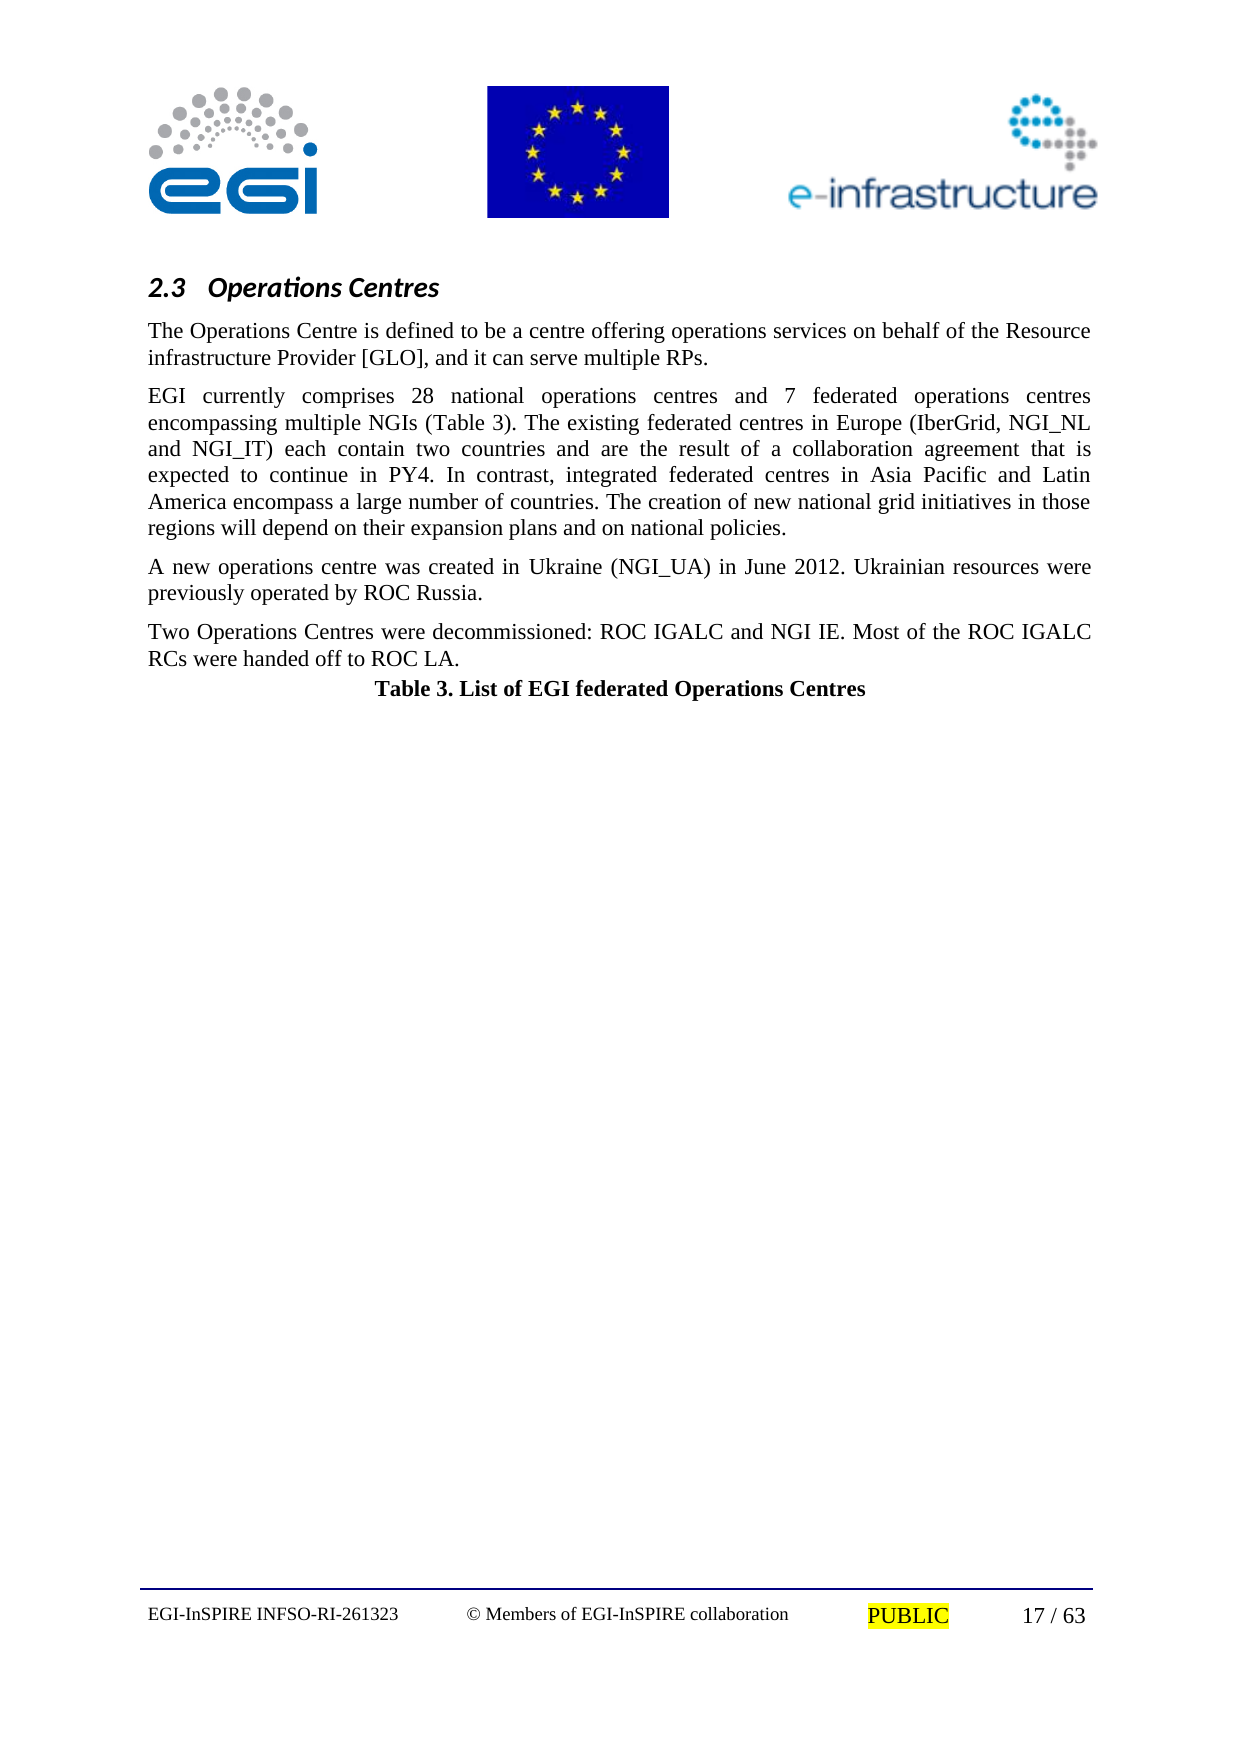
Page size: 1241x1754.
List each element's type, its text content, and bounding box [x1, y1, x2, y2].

picture [781, 86, 1106, 218]
text A new operations centre was created in Ukraine (NGI_UA) in June 2012. Ukrainian resources were previously operated by ROC Russia. [148, 553, 1092, 606]
text Two Operations Centres were decommissioned: ROC IGALC and NGI IE. Most of the ROC IGALC RCs were handed off to ROC LA. [148, 618, 1092, 671]
text The Operations Centre is defined to be a centre offering operations services on behalf of the Resource infrastructure Provider [GLO], and it can serve multiple RPs. [148, 317, 1092, 370]
text Table . List of EGI federated Operations Centres [148, 675, 1092, 702]
subtitle Operations Centres [148, 269, 1092, 305]
picture [147, 86, 319, 216]
text EGI currently comprises 28 national operations centres and 7 federated operations centres encompassing multiple NGIs (Table 3). The existing federated centres in Europe (IberGrid, NGI_NL and NGI_IT) each contain two countries and are the result of a collaboration agreement that is expected to continue in PY4. In contrast, integrated federated centres in Asia Pacific and Latin America encompass a large number of countries. The creation of new national grid initiatives in those regions will depend on their expansion plans and on national policies. [148, 382, 1092, 541]
picture [487, 86, 669, 218]
